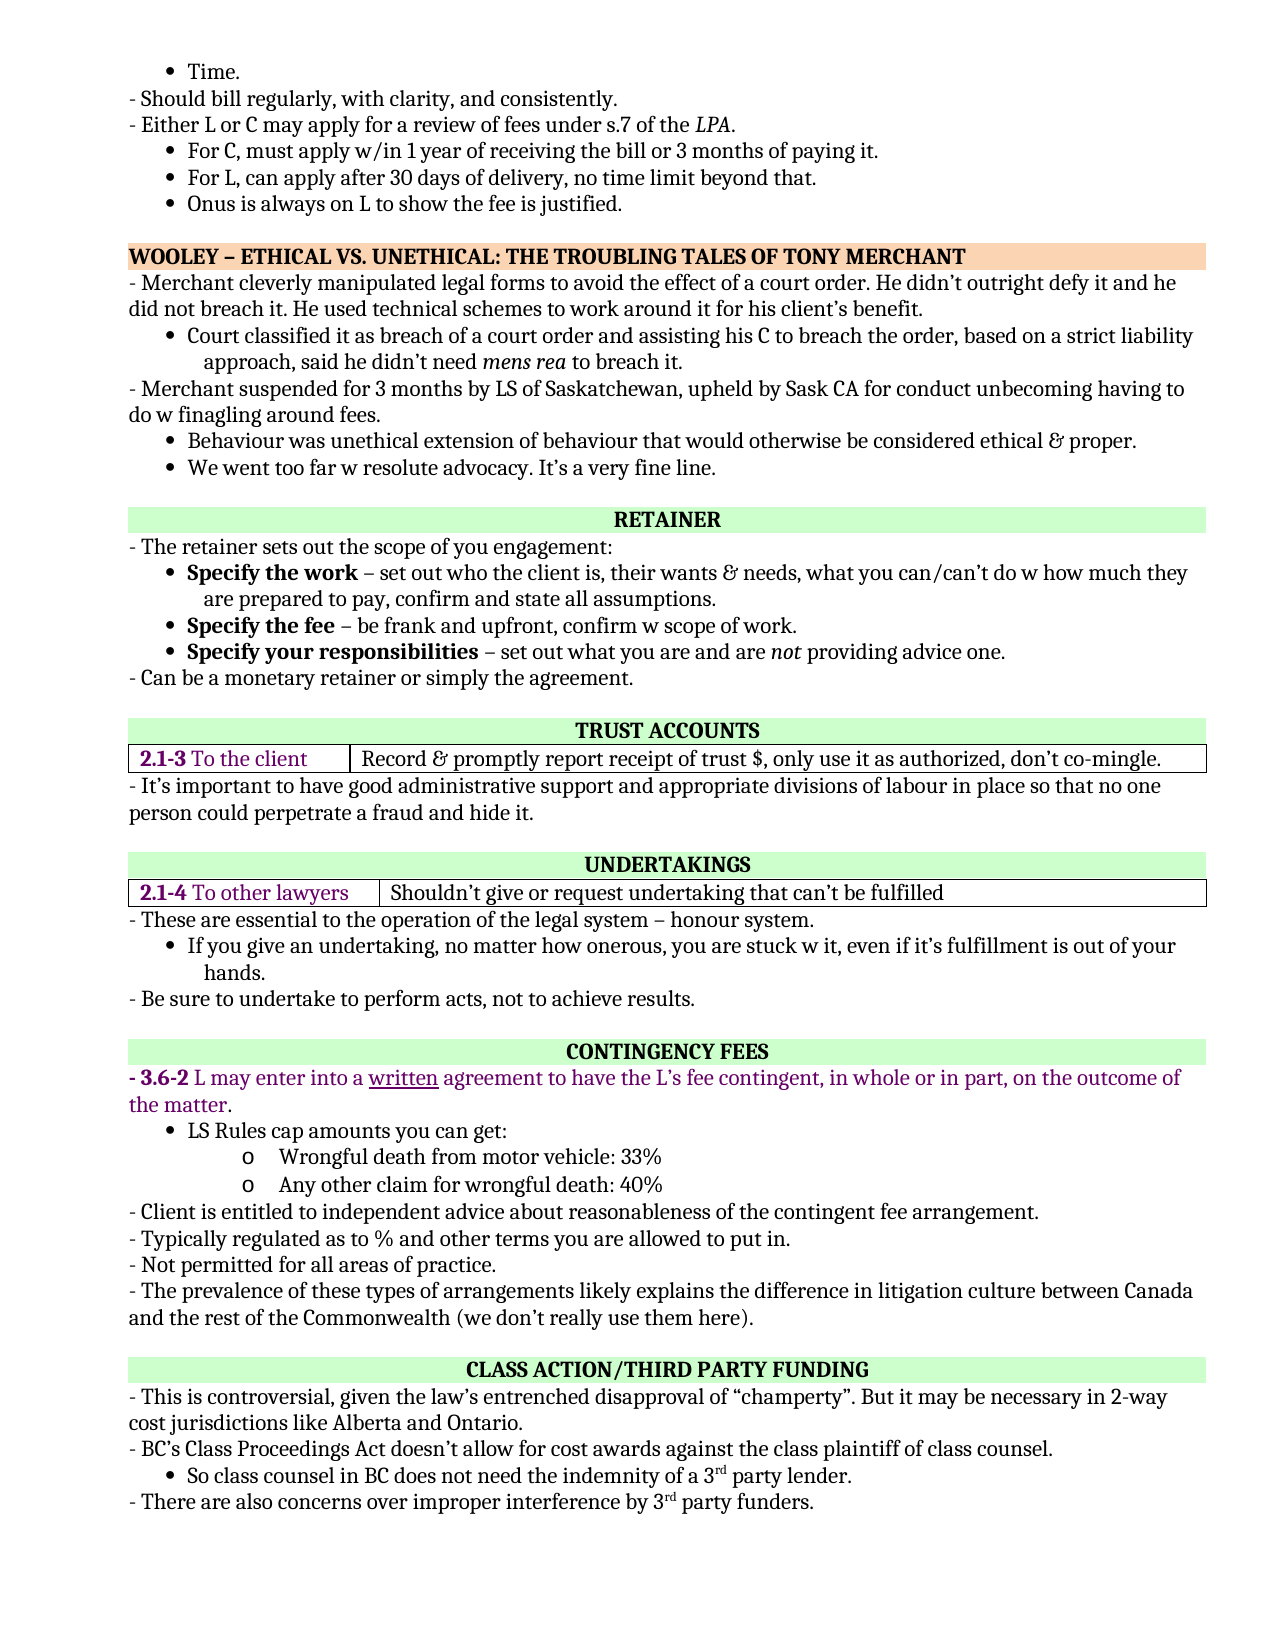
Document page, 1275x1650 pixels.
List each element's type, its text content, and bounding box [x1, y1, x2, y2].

text - This is controversial, given the law’s entrenched disapproval of “champerty”. But it may be necessary in 2-way cost jurisdictions like Alberta and Ontario. [128, 1383, 1206, 1436]
list Wrongful death from motor vehicle: 33% [241, 1144, 1206, 1172]
list Specify your responsibilities – set out what you are and are not providing advice one. [166, 639, 1206, 665]
list So class counsel in BC does not need the indemnity of a 3rd party lender. [166, 1463, 1206, 1489]
text - 3.6-2 L may enter into a written agreement to have the L’s fee contingent, in whole or in part, on the outcome of the matter. [128, 1065, 1206, 1118]
text - It’s important to have good administrative support and appropriate divisions of labour in place so that no one person could perpetrate a fraud and hide it. [128, 773, 1206, 826]
table_header 2.1-3 To the client [129, 745, 349, 772]
list Onus is always on L to show the fee is justified. [166, 191, 1206, 217]
text - Client is entitled to independent advice about reasonableness of the contingent fee arrangement. [128, 1199, 1206, 1225]
text - Can be a monetary retainer or simply the agreement. [128, 665, 1206, 692]
list Specify the fee – be frank and upfront, confirm w scope of work. [166, 612, 1206, 639]
text CLASS ACTION/THIRD PARTY FUNDING [128, 1357, 1206, 1383]
list Time. [166, 59, 1206, 85]
text - Typically regulated as to % and other terms you are allowed to put in. [128, 1225, 1206, 1252]
text TRUST ACCOUNTS [128, 718, 1206, 744]
table_header Record & promptly report receipt of trust $, only use it as authorized, don’t co-mingle. [351, 745, 1206, 772]
table_header Shouldn’t give or request undertaking that can’t be fulfilled [380, 880, 1206, 906]
list Specify the work – set out who the client is, their wants & needs, what you can/can’t do w how much they are prepared to pay, confirm and state all assumptions. [166, 560, 1206, 612]
text - Be sure to undertake to perform acts, not to achieve results. [128, 986, 1206, 1012]
text - The retainer sets out the scope of you engagement: [128, 533, 1206, 560]
list For C, must apply w/in 1 year of receiving the bill or 3 months of paying it. [166, 138, 1206, 164]
list Court classified it as breach of a court order and assisting his C to breach the order, based on a strict liability approach, said he didn’t need mens rea to breach it. [166, 323, 1206, 375]
text - The prevalence of these types of arrangements likely explains the difference in litigation culture between Canada and the rest of the Commonwealth (we don’t really use them here). [128, 1278, 1206, 1331]
list Any other claim for wrongful death: 40% [241, 1172, 1206, 1199]
table_header 2.1-4 To other lawyers [129, 880, 379, 906]
list LS Rules cap amounts you can get: [166, 1118, 1206, 1144]
text - These are essential to the operation of the legal system – honour system. [128, 907, 1206, 933]
list Behaviour was unethical extension of behaviour that would otherwise be considered ethical & proper. [166, 428, 1206, 454]
text - Merchant cleverly manipulated legal forms to avoid the effect of a court order. He didn’t outright defy it and he did not breach it. He used technical schemes to work around it for his client’s benefit. [128, 270, 1206, 323]
text CONTINGENCY FEES [128, 1039, 1206, 1065]
list For L, can apply after 30 days of delivery, no time limit beyond that. [166, 164, 1206, 191]
text - There are also concerns over improper interference by 3rd party funders. [128, 1489, 1206, 1515]
list If you give an undertaking, no matter how onerous, you are stuck w it, even if it’s fulfillment is out of your hands. [166, 933, 1206, 986]
list We went too far w resolute advocacy. It’s a very fine line. [166, 454, 1206, 481]
text RETAINER [128, 507, 1206, 533]
text - Either L or C may apply for a review of fees under s.7 of the LPA. [128, 112, 1206, 138]
text - Merchant suspended for 3 months by LS of Saskatchewan, upheld by Sask CA for conduct unbecoming having to do w finagling around fees. [128, 375, 1206, 428]
text WOOLEY – ETHICAL VS. UNETHICAL: THE TROUBLING TALES OF TONY MERCHANT [128, 243, 1206, 270]
text - Should bill regularly, with clarity, and consistently. [128, 85, 1206, 112]
text UNDERTAKINGS [128, 852, 1206, 878]
text - Not permitted for all areas of practice. [128, 1252, 1206, 1278]
text - BC’s Class Proceedings Act doesn’t allow for cost awards against the class plaintiff of class counsel. [128, 1436, 1206, 1463]
